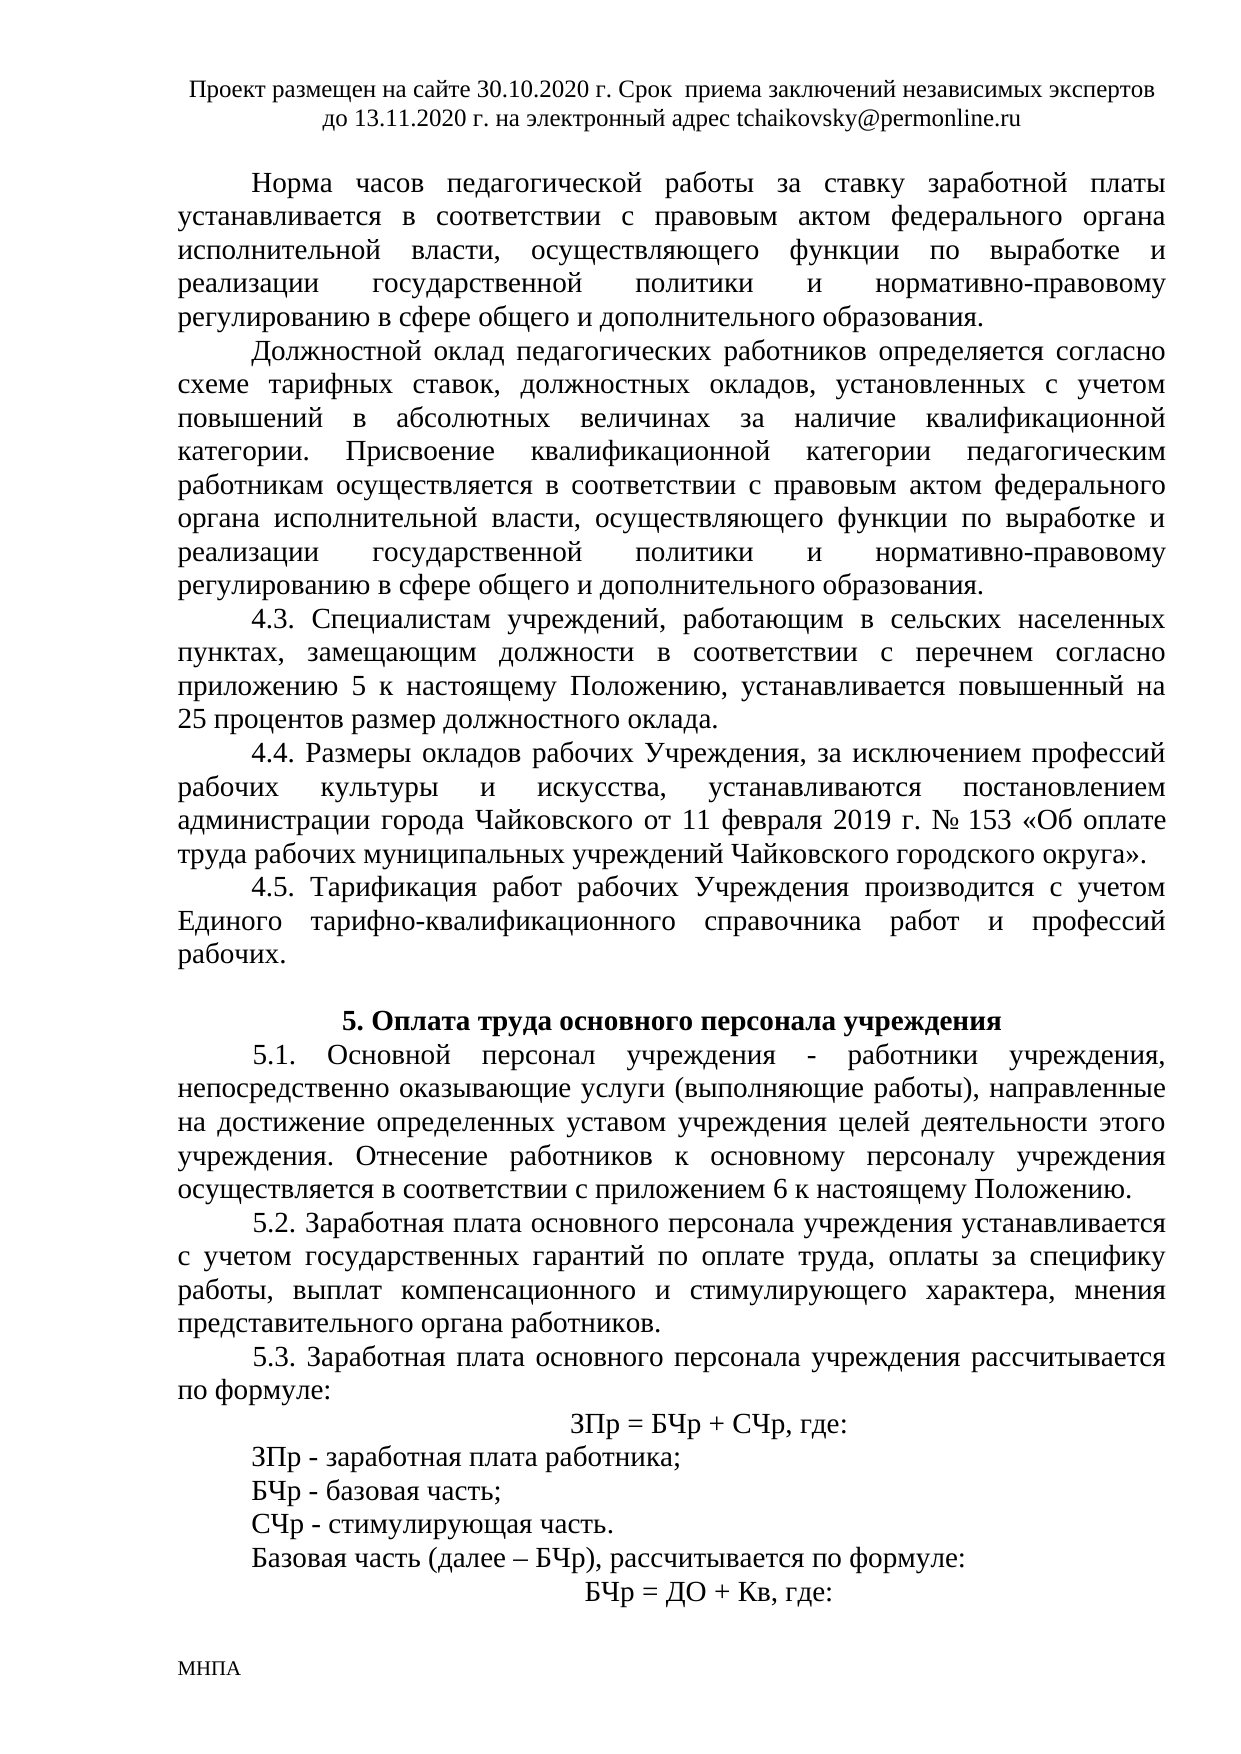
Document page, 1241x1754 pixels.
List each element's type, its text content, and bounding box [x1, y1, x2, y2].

text 4.4. Размеры окладов рабочих Учреждения, за исключением профессий рабочих культуры и искусства, устанавливаются постановлением администрации города Чайковского от 11 февраля 2019 г. № 153 «Об оплате труда рабочих муниципальных учреждений Чайковского городского округа». [177, 735, 1167, 869]
text Должностной оклад педагогических работников определяется согласно схеме тарифных ставок, должностных окладов, установленных с учетом повышений в абсолютных величинах за наличие квалификационной категории. Присвоение квалификационной категории педагогическим работникам осуществляется в соответствии с правовым актом федерального органа исполнительной власти, осуществляющего функции по выработке и реализации государственной политики и нормативно-правовому регулированию в сфере общего и дополнительного образования. [177, 333, 1167, 601]
text Базовая часть (далее – БЧр), рассчитывается по формуле: [177, 1540, 1167, 1574]
text 5.2. Заработная плата основного персонала учреждения устанавливается с учетом государственных гарантий по оплате труда, оплаты за специфику работы, выплат компенсационного и стимулирующего характера, мнения представительного органа работников. [177, 1205, 1167, 1339]
text СЧр - стимулирующая часть. [177, 1507, 1167, 1540]
text Норма часов педагогической работы за ставку заработной платы устанавливается в соответствии с правовым актом федерального органа исполнительной власти, осуществляющего функции по выработке и реализации государственной политики и нормативно-правовому регулированию в сфере общего и дополнительного образования. [177, 165, 1167, 333]
text ЗПр - заработная плата работника; [177, 1439, 1167, 1473]
text 5.3. Заработная плата основного персонала учреждения рассчитывается по формуле: [177, 1339, 1167, 1406]
text 4.5. Тарификация работ рабочих Учреждения производится с учетом Единого тарифно-квалификационного справочника работ и профессий рабочих. [177, 869, 1167, 970]
text 5.1. Основной персонал учреждения - работники учреждения, непосредственно оказывающие услуги (выполняющие работы), направленные на достижение определенных уставом учреждения целей деятельности этого учреждения. Отнесение работников к основному персоналу учреждения осуществляется в соответствии с приложением 6 к настоящему Положению. [177, 1037, 1167, 1205]
text БЧр - базовая часть; [177, 1473, 1167, 1507]
text ЗПр = БЧр + СЧр, где: [177, 1406, 1167, 1439]
text 5. Оплата труда основного персонала учреждения [177, 1003, 1167, 1037]
text 4.3. Специалистам учреждений, работающим в сельских населенных пунктах, замещающим должности в соответствии с перечнем согласно приложению 5 к настоящему Положению, устанавливается повышенный на 25 процентов размер должностного оклада. [177, 601, 1167, 735]
text БЧр = ДО + Кв, где: [177, 1574, 1167, 1607]
